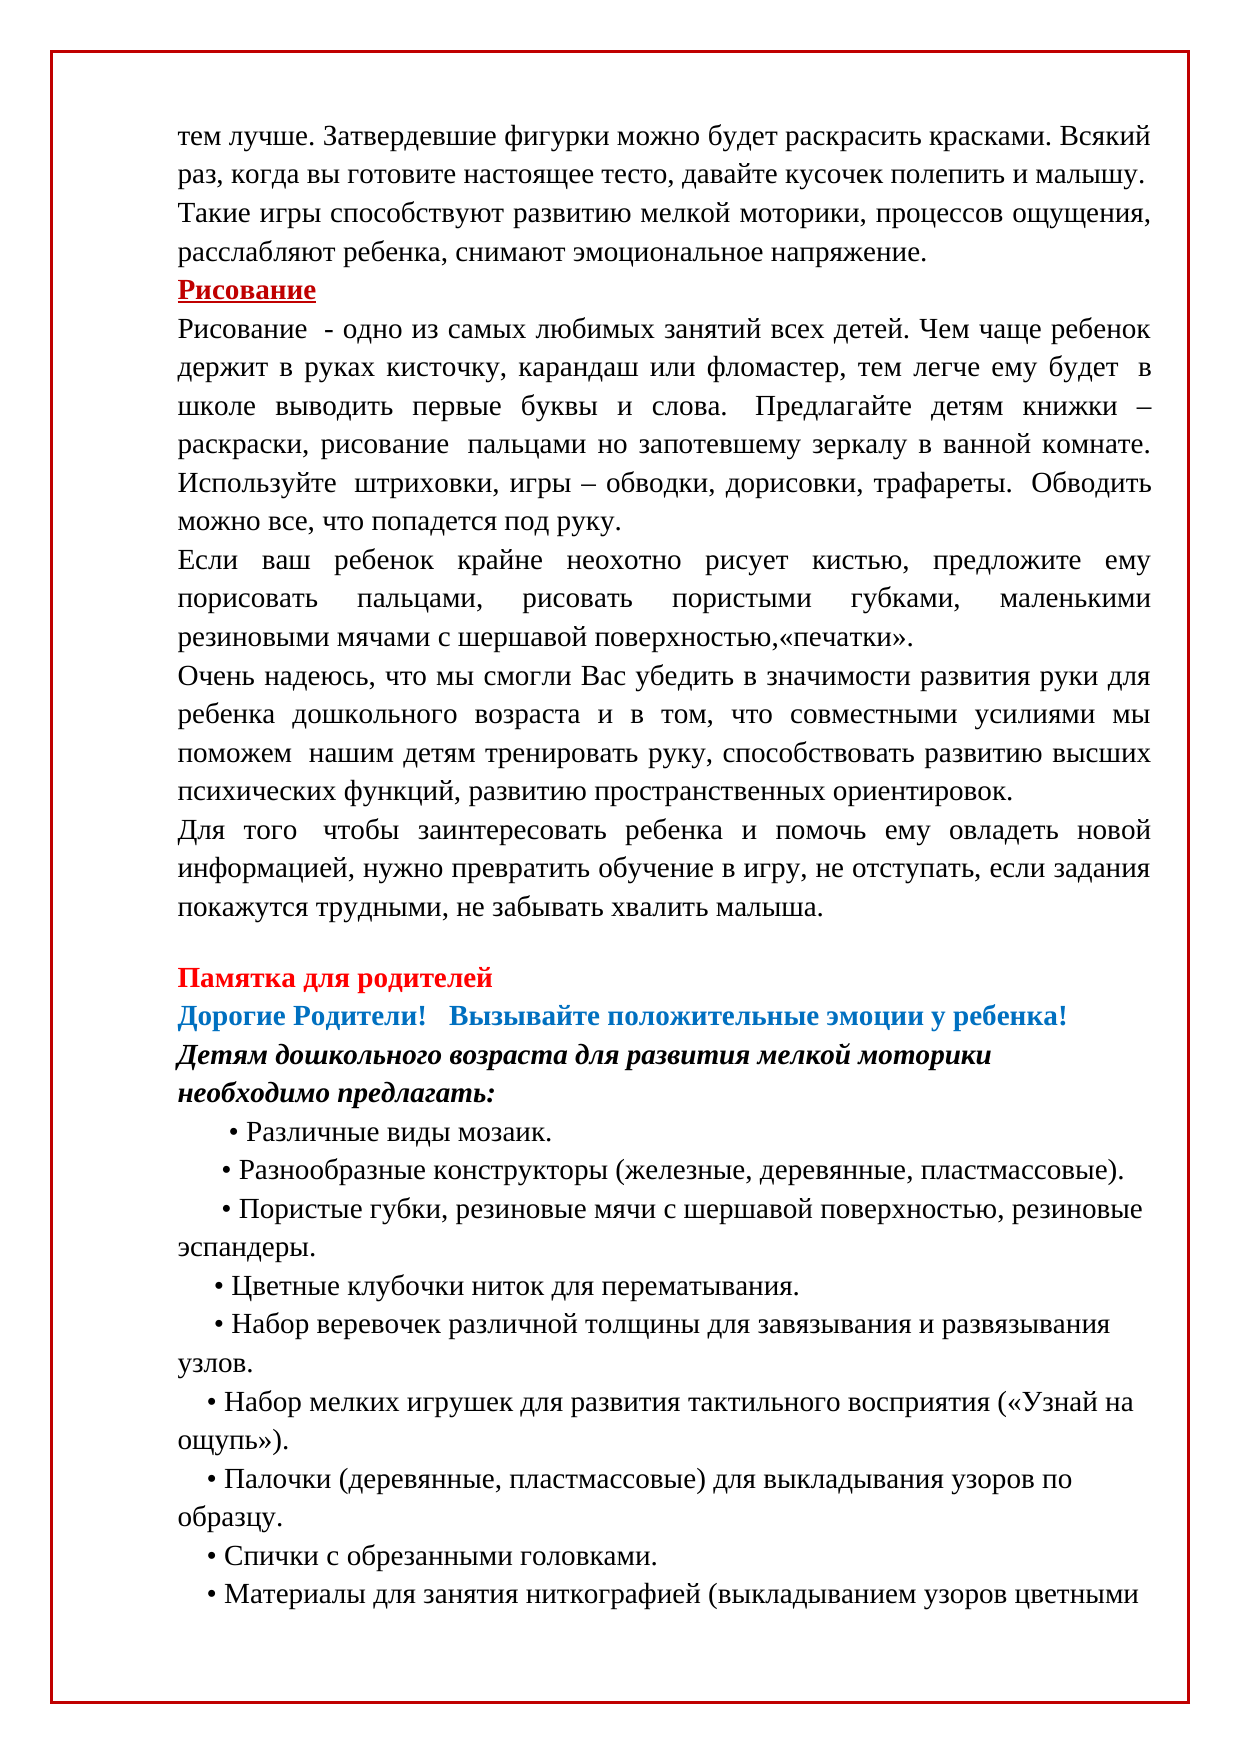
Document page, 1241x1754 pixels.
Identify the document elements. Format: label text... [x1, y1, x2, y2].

text Дорогие Родители! Вызывайте положительные эмоции у ребенка! [177, 998, 1152, 1032]
text Рисование - одно из самых любимых занятий всех детей. Чем чаще ребенок держит в руках кисточку, карандаш или фломастер, тем легче ему будет в школе выводить первые буквы и слова. Предлагайте детям книжки –раскраски, рисование пальцами но запотевшему зеркалу в ванной комнате. Используйте штриховки, игры – обводки, дорисовки, трафареты. Обводить можно все, что попадется под руку. [177, 311, 1152, 537]
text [177, 1037, 1152, 1610]
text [177, 118, 1152, 190]
text Для того чтобы заинтересовать ребенка и помочь ему овладеть новой информацией, нужно превратить обучение в игру, не отступать, если задания покажутся трудными, не забывать хвалить малыша. [177, 812, 1152, 922]
text Рисование [177, 272, 1152, 306]
text Если ваш ребенок крайне неохотно рисует кистью, предложите ему порисовать пальцами, рисовать пористыми губками, маленькими резиновыми мячами с шершавой поверхностью,«печатки». [177, 542, 1152, 653]
text Такие игры способствуют развитию мелкой моторики, процессов ощущения, расслабляют ребенка, снимают эмоциональное напряжение. [177, 195, 1152, 267]
text Памятка для родителей [177, 960, 1152, 993]
text Очень надеюсь, что мы смогли Вас убедить в значимости развития руки для ребенка дошкольного возраста и в том, что совместными усилиями мы поможем нашим детям тренировать руку, способствовать развитию высших психических функций, развитию пространственных ориентировок. [177, 658, 1152, 807]
